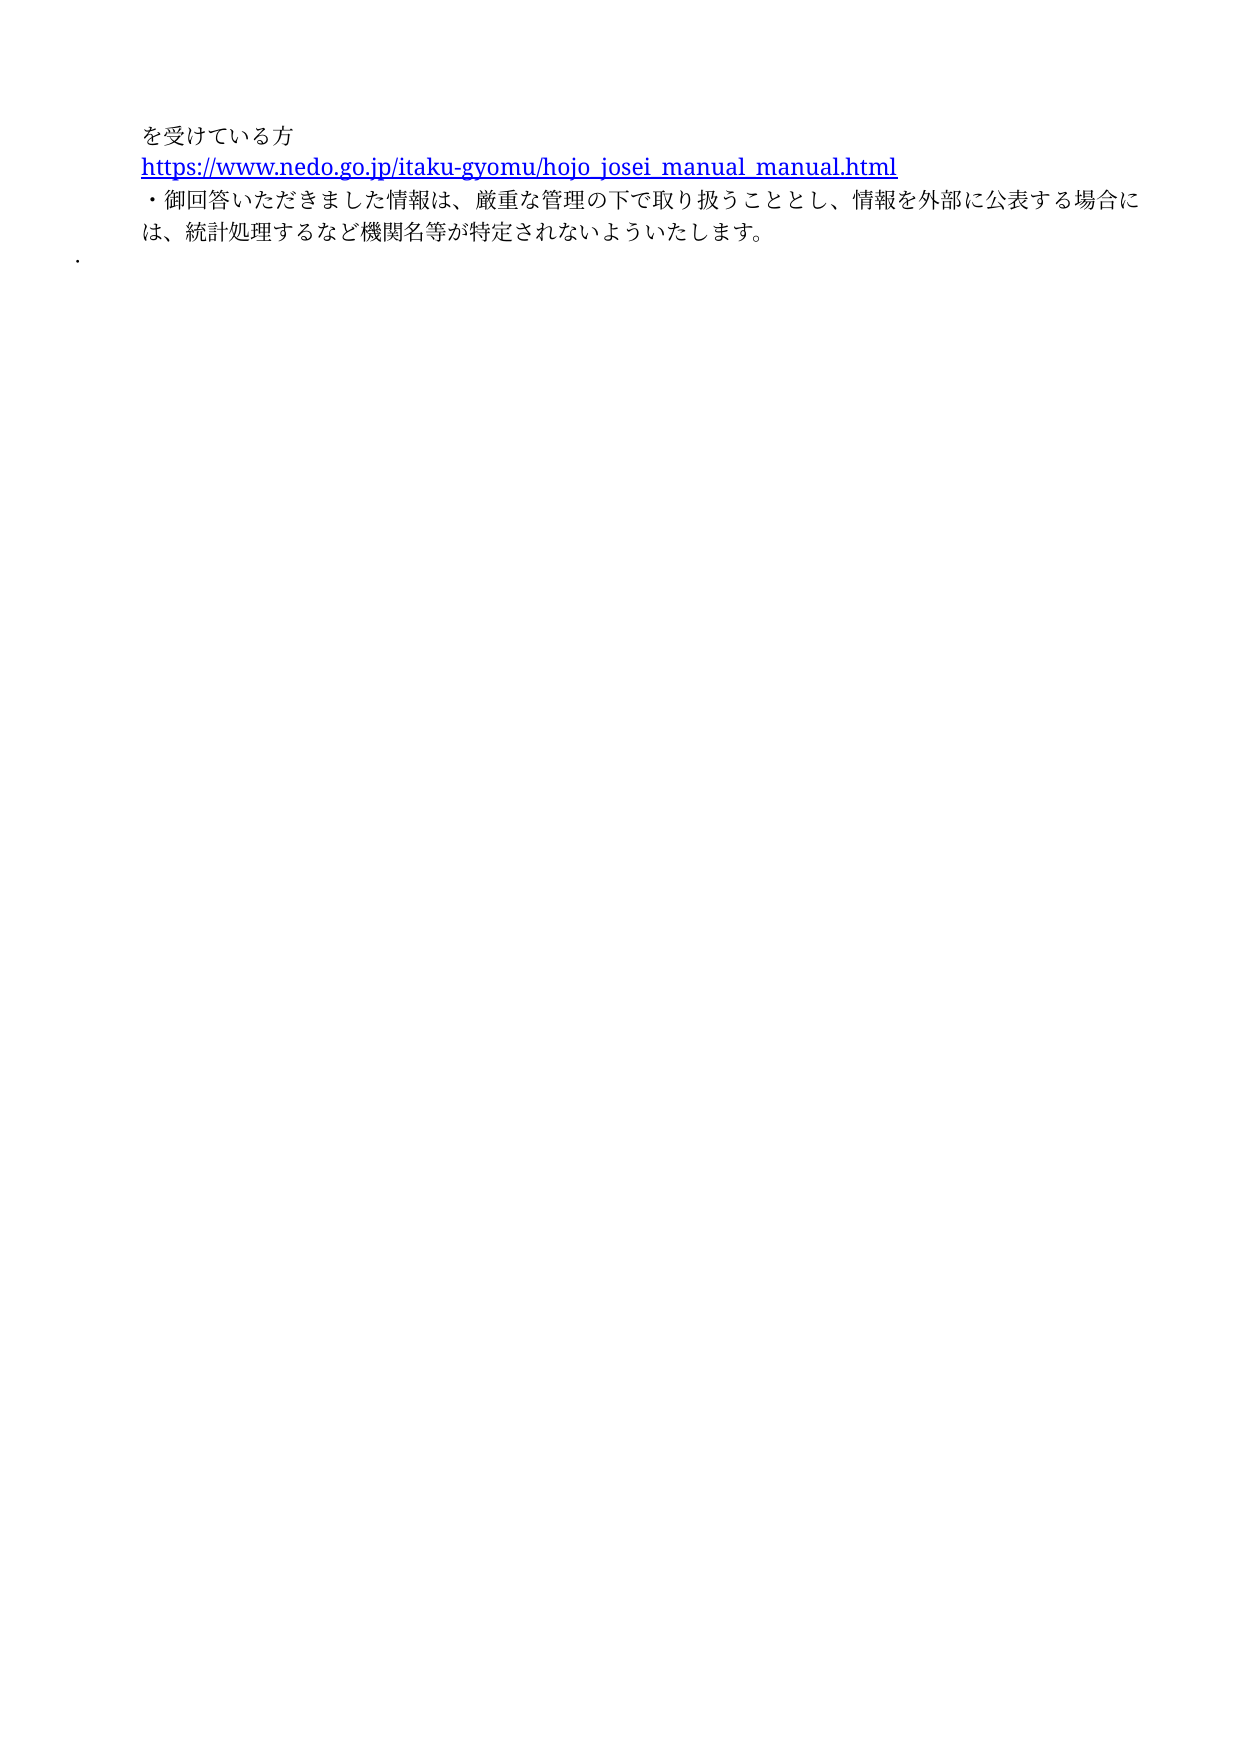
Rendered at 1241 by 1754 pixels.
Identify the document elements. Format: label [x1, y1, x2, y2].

table_cell [130, 118, 1152, 246]
